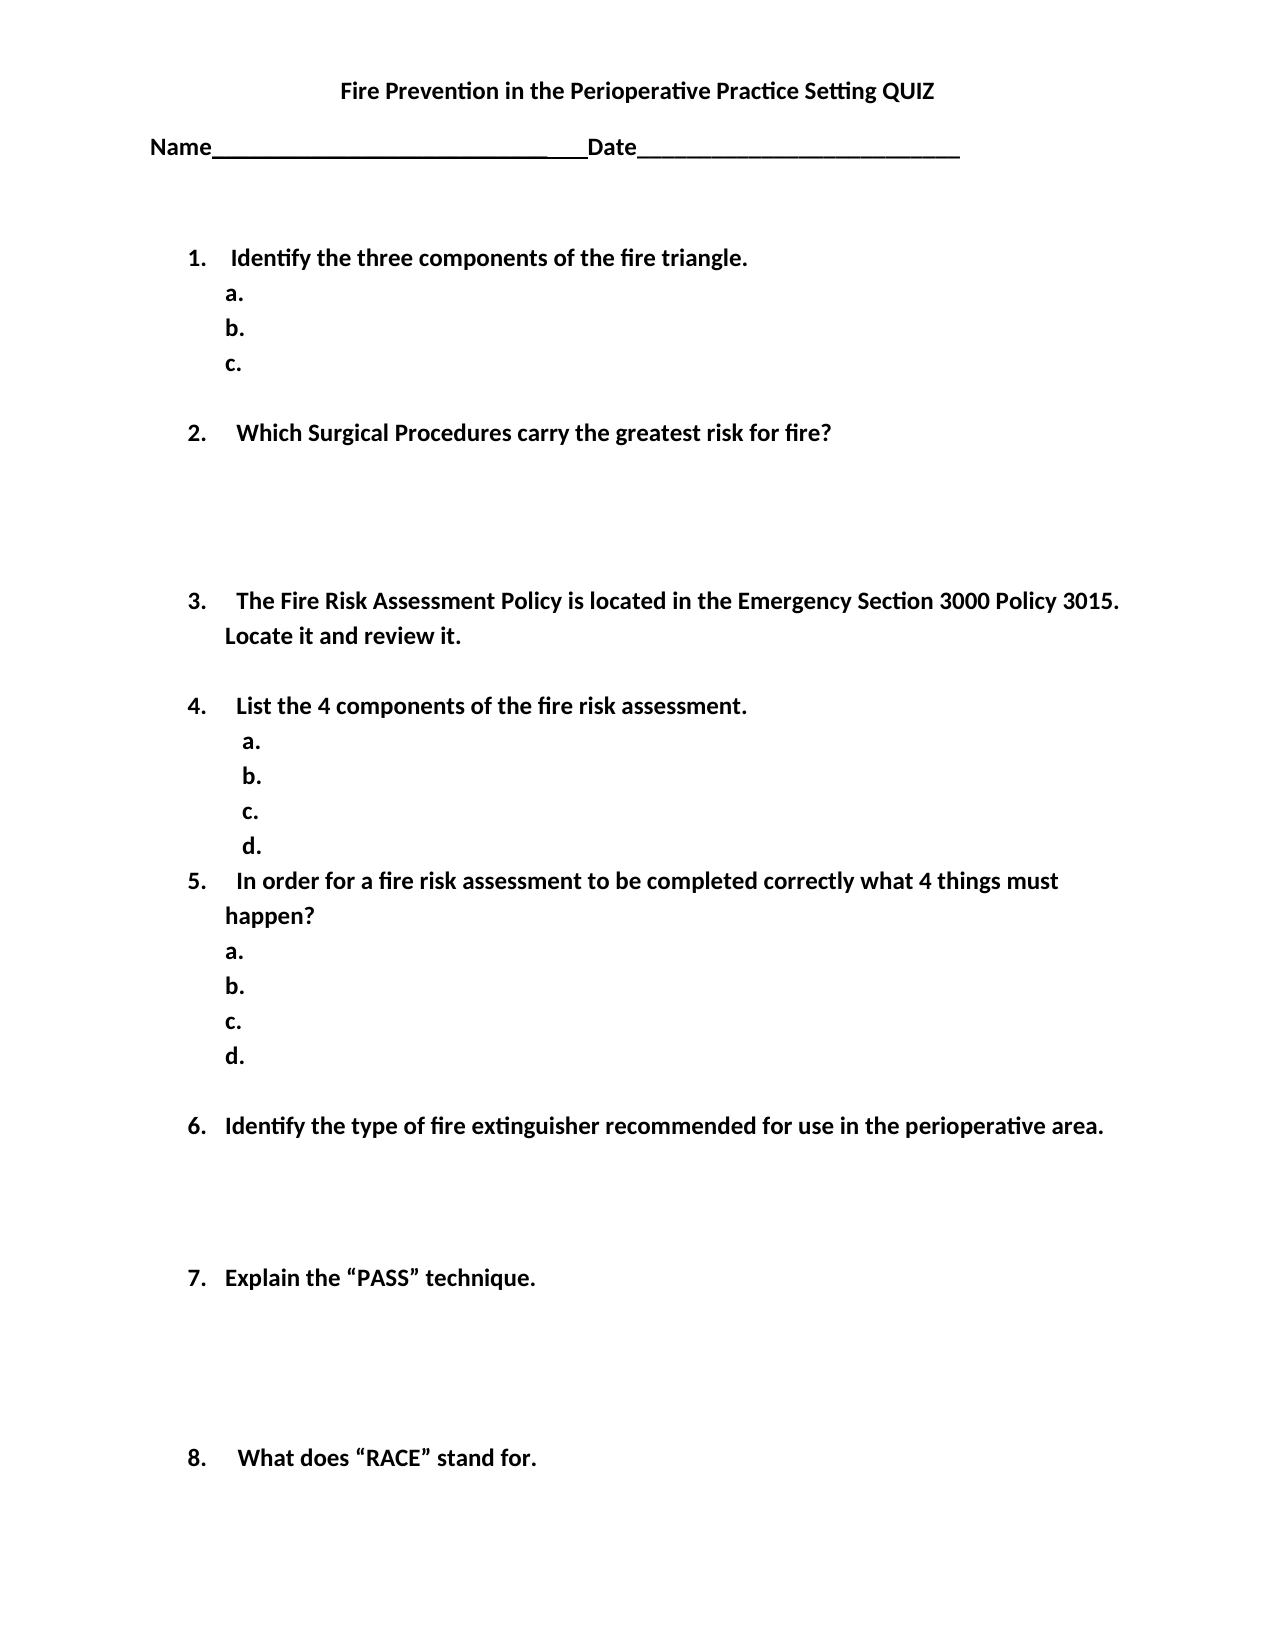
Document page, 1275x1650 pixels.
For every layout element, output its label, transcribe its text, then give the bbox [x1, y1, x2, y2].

list d. [225, 830, 1125, 861]
list Identify the type of fire extinguisher recommended for use in the perioperative area. [187, 1110, 1125, 1141]
list a. [225, 725, 1125, 756]
list c. [225, 795, 1125, 826]
list Identify the three components of the fire triangle. [187, 242, 1125, 273]
list Which Surgical Procedures carry the greatest risk for fire? [187, 417, 1125, 448]
list a. [225, 935, 1125, 966]
list b. [225, 760, 1125, 791]
list Explain the “PASS” technique. [187, 1263, 1125, 1293]
list b. [225, 970, 1125, 1001]
list c. [225, 347, 1125, 378]
text Name___________________________ Date__________________________ [150, 131, 1125, 161]
list c. [225, 1005, 1125, 1036]
list b. [225, 312, 1125, 343]
list a. [225, 277, 1125, 308]
list d. [225, 1040, 1125, 1071]
list What does “RACE” stand for. [187, 1442, 1125, 1472]
list List the 4 components of the fire risk assessment. [187, 690, 1125, 721]
list The Fire Risk Assessment Policy is located in the Emergency Section 3000 Policy 3015. Locate it and review it. [187, 585, 1125, 651]
list In order for a fire risk assessment to be completed correctly what 4 things must happen? [187, 865, 1125, 931]
text Fire Prevention in the Perioperative Practice Setting QUIZ [150, 75, 1125, 106]
